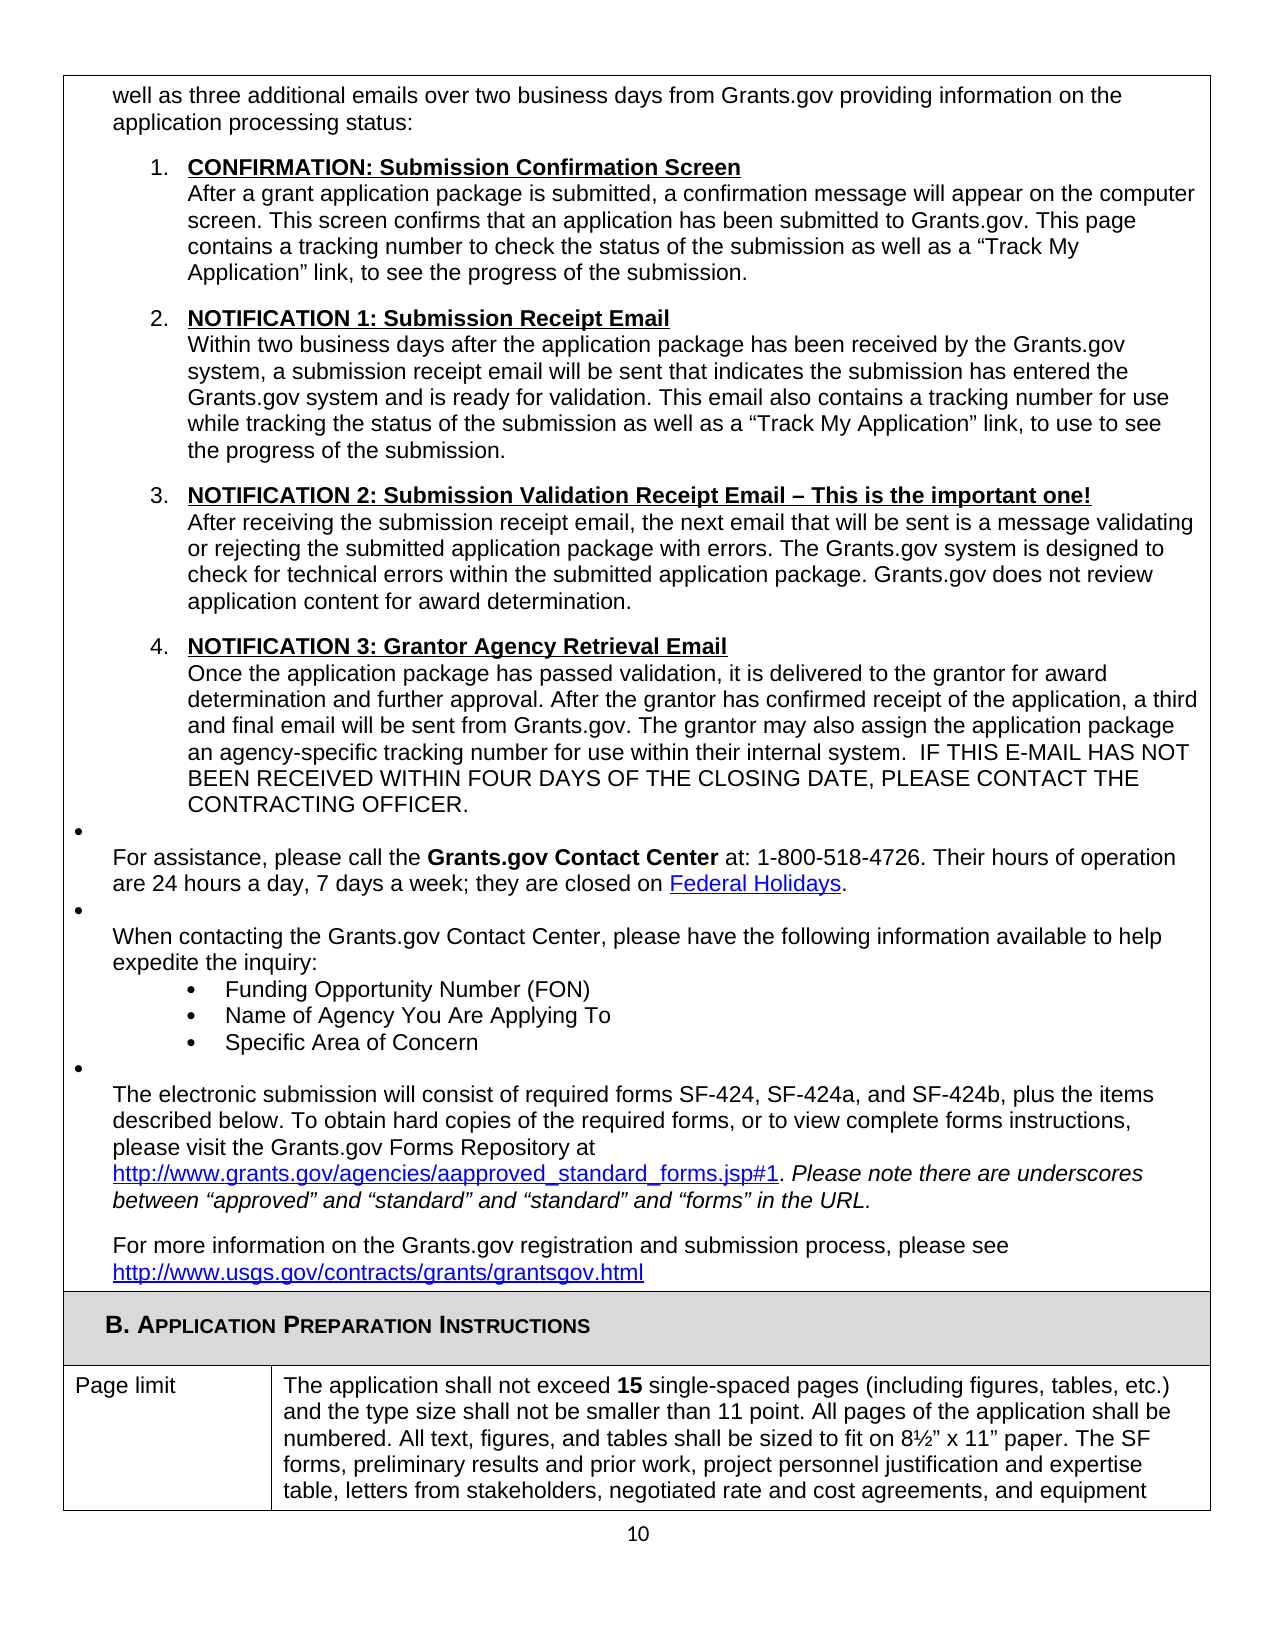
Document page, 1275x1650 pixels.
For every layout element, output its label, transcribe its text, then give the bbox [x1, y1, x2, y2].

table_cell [64, 76, 1210, 1291]
table_cell Page limit [64, 1366, 271, 1510]
table_cell B. Application Preparation Instructions [64, 1292, 1210, 1365]
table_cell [272, 1366, 1210, 1510]
